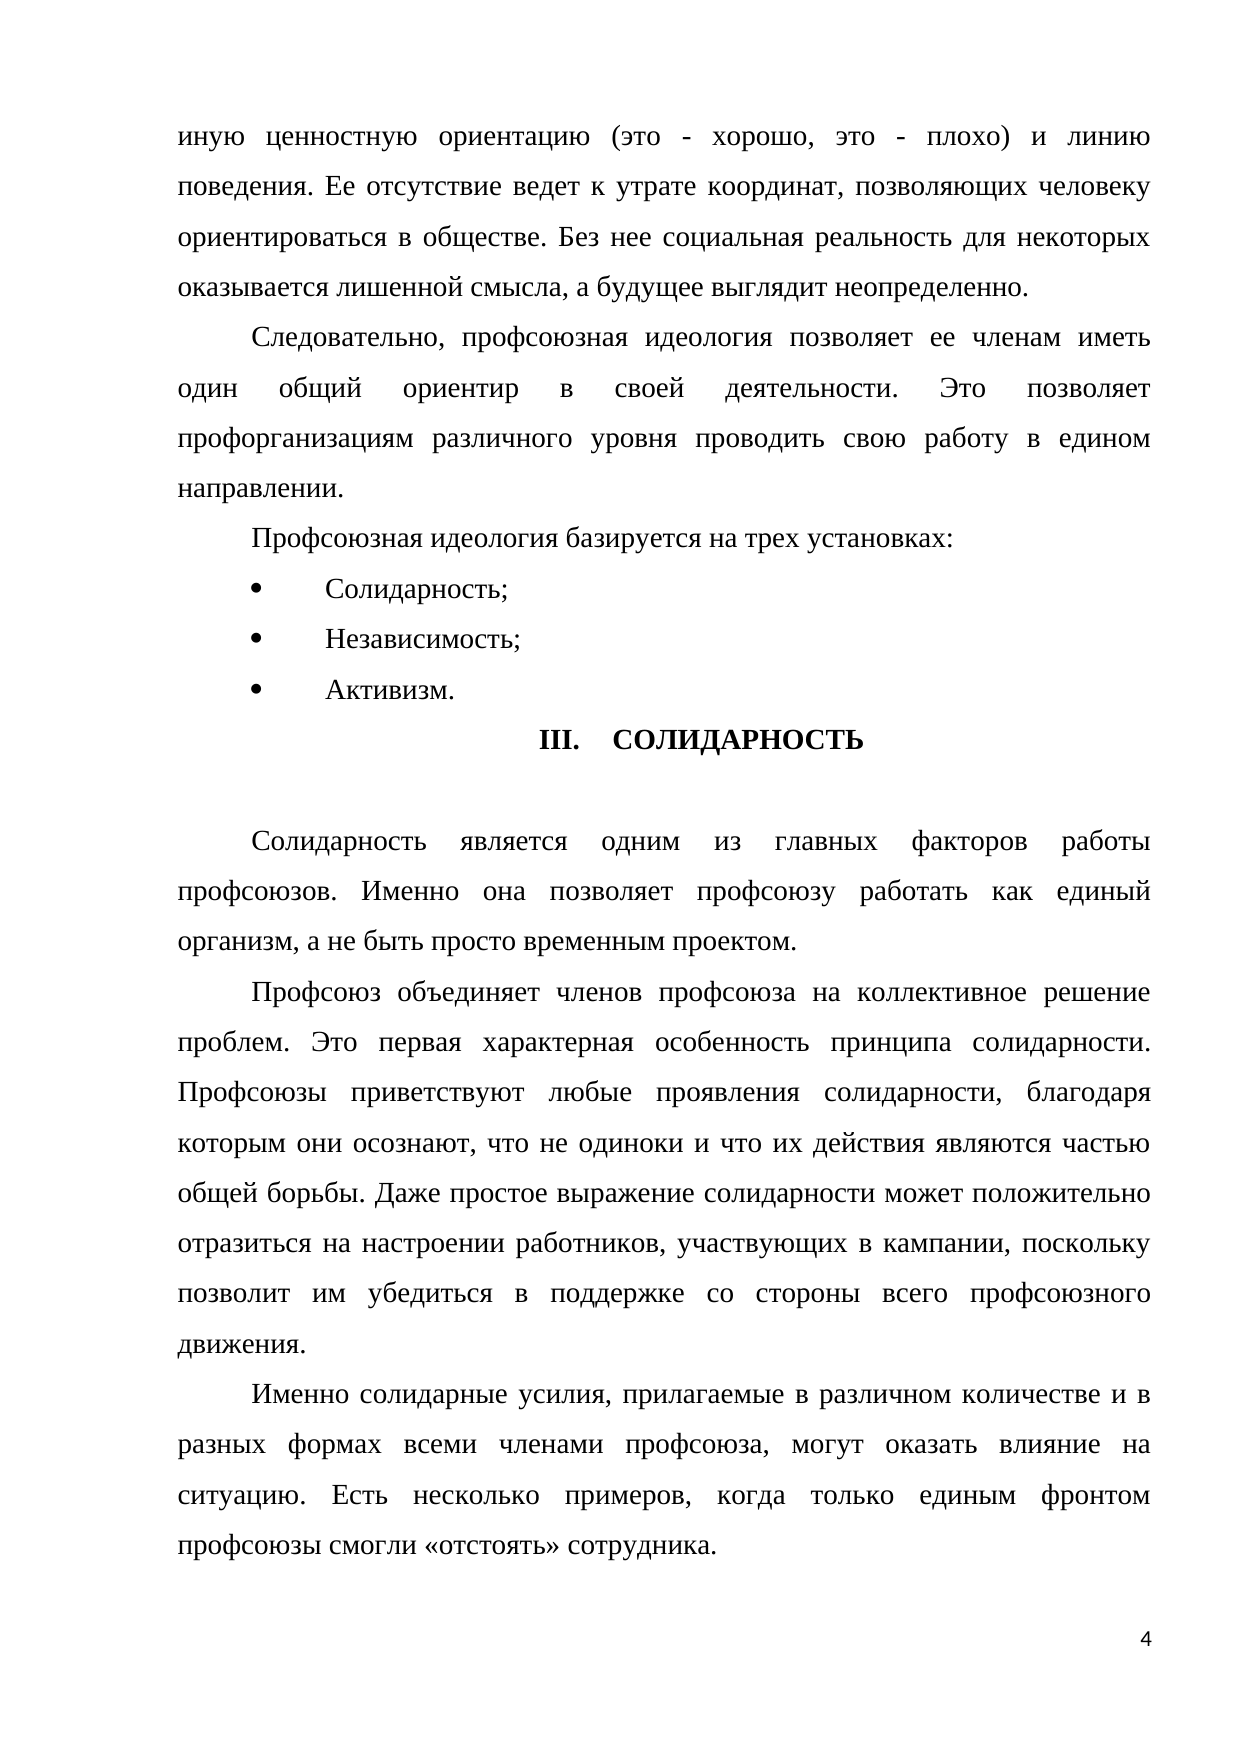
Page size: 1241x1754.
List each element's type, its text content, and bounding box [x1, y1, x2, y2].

list Активизм. [177, 672, 1152, 705]
text Профсоюз объединяет членов профсоюза на коллективное решение проблем. Это первая характерная особенность принципа солидарности. Профсоюзы приветствуют любые проявления солидарности, благодаря которым они осознают, что не одиноки и что их действия являются частью общей борьбы. Даже простое выражение солидарности может положительно отразиться на настроении работников, участвующих в кампании, поскольку позволит им убедиться в поддержке со стороны всего профсоюзного движения. [177, 974, 1152, 1359]
list Солидарность; [177, 571, 1152, 604]
subtitle СОЛИДАРНОСТЬ [177, 722, 1152, 756]
text Профсоюзная идеология базируется на трех установках: [177, 521, 1152, 554]
text Солидарность является одним из главных факторов работы профсоюзов. Именно она позволяет профсоюзу работать как единый организм, а не быть просто временным проектом. [177, 823, 1152, 957]
text Следовательно, профсоюзная идеология позволяет ее членам иметь один общий ориентир в своей деятельности. Это позволяет профорганизациям различного уровня проводить свою работу в едином направлении. [177, 319, 1152, 504]
text Именно солидарные усилия, прилагаемые в различном количестве и в разных формах всеми членами профсоюза, могут оказать влияние на ситуацию. Есть несколько примеров, когда только единым фронтом профсоюзы смогли «отстоять» сотрудника. [177, 1376, 1152, 1561]
list Независимость; [177, 621, 1152, 655]
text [177, 118, 1152, 303]
